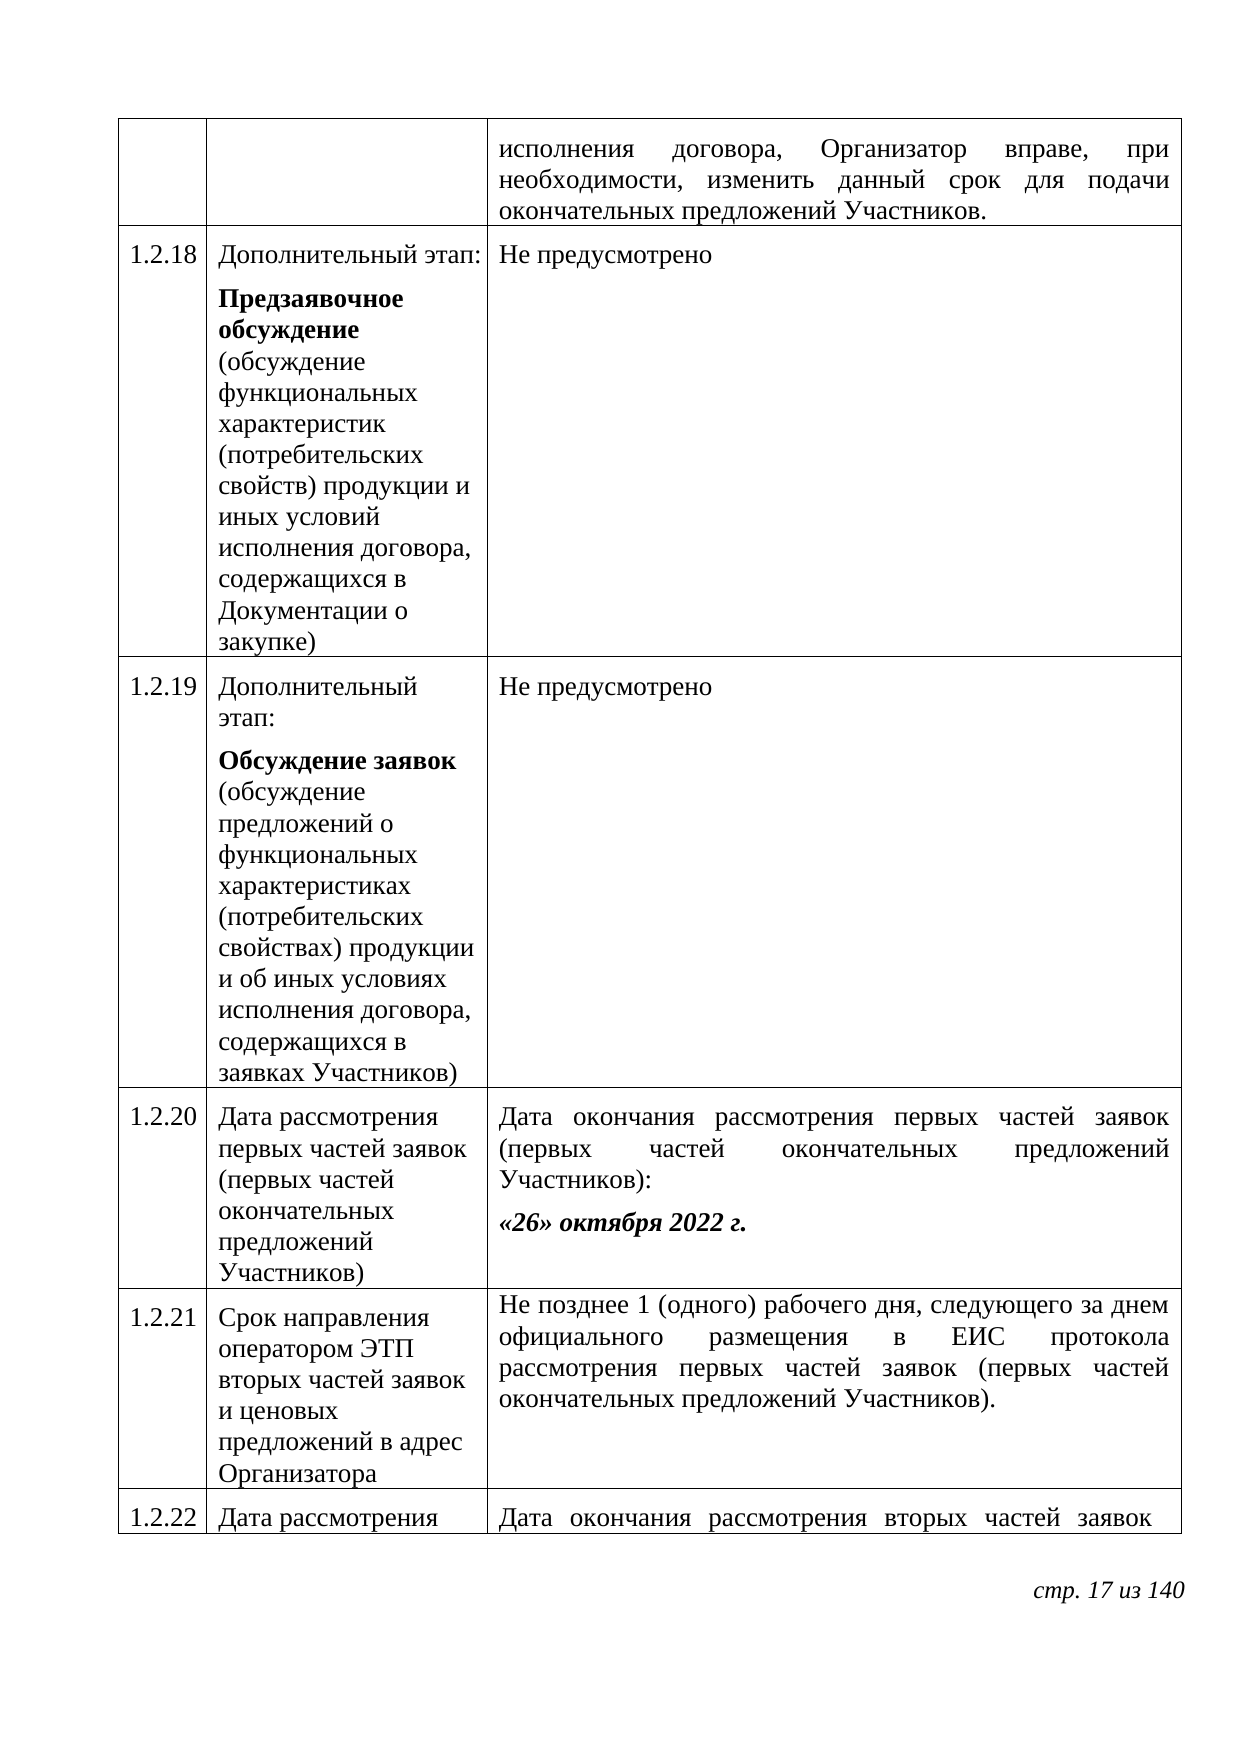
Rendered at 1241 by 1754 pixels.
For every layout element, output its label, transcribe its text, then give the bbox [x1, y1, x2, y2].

table_cell Не предусмотрено [488, 657, 1181, 1087]
table_cell Не позднее 1 (одного) рабочего дня, следующего за днем официального размещения в ЕИС протокола рассмотрения первых частей заявок (первых частей окончательных предложений Участников). [488, 1289, 1181, 1488]
table_cell Дата окончания рассмотрения первых частей заявок (первых частей окончательных предложений Участников): «26» октября 2022 г. [488, 1088, 1181, 1287]
table_cell [119, 119, 206, 225]
table_cell Срок направления оператором ЭТП вторых частей заявок и ценовых предложений в адрес Организатора [207, 1289, 487, 1488]
table_cell [119, 226, 206, 656]
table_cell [488, 119, 1181, 225]
table_cell Дата рассмотрения первых частей заявок (первых частей окончательных предложений Участников) [207, 1088, 487, 1287]
table_cell [119, 1088, 206, 1287]
table_cell Дополнительный этап: Обсуждение заявок (обсуждение предложений о функциональных характеристиках (потребительских свойствах) продукции и об иных условиях исполнения договора, содержащихся в заявках Участников) [207, 657, 487, 1087]
table_cell [119, 1289, 206, 1488]
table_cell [488, 1489, 1181, 1532]
table_cell Не предусмотрено [488, 226, 1181, 656]
table_cell [119, 1489, 206, 1532]
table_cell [207, 119, 487, 225]
table_cell [119, 657, 206, 1087]
table_cell Дополнительный этап: Предзаявочное обсуждение (обсуждение функциональных характеристик (потребительских свойств) продукции и иных условий исполнения договора, содержащихся в Документации о закупке) [207, 226, 487, 656]
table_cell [207, 1489, 487, 1532]
